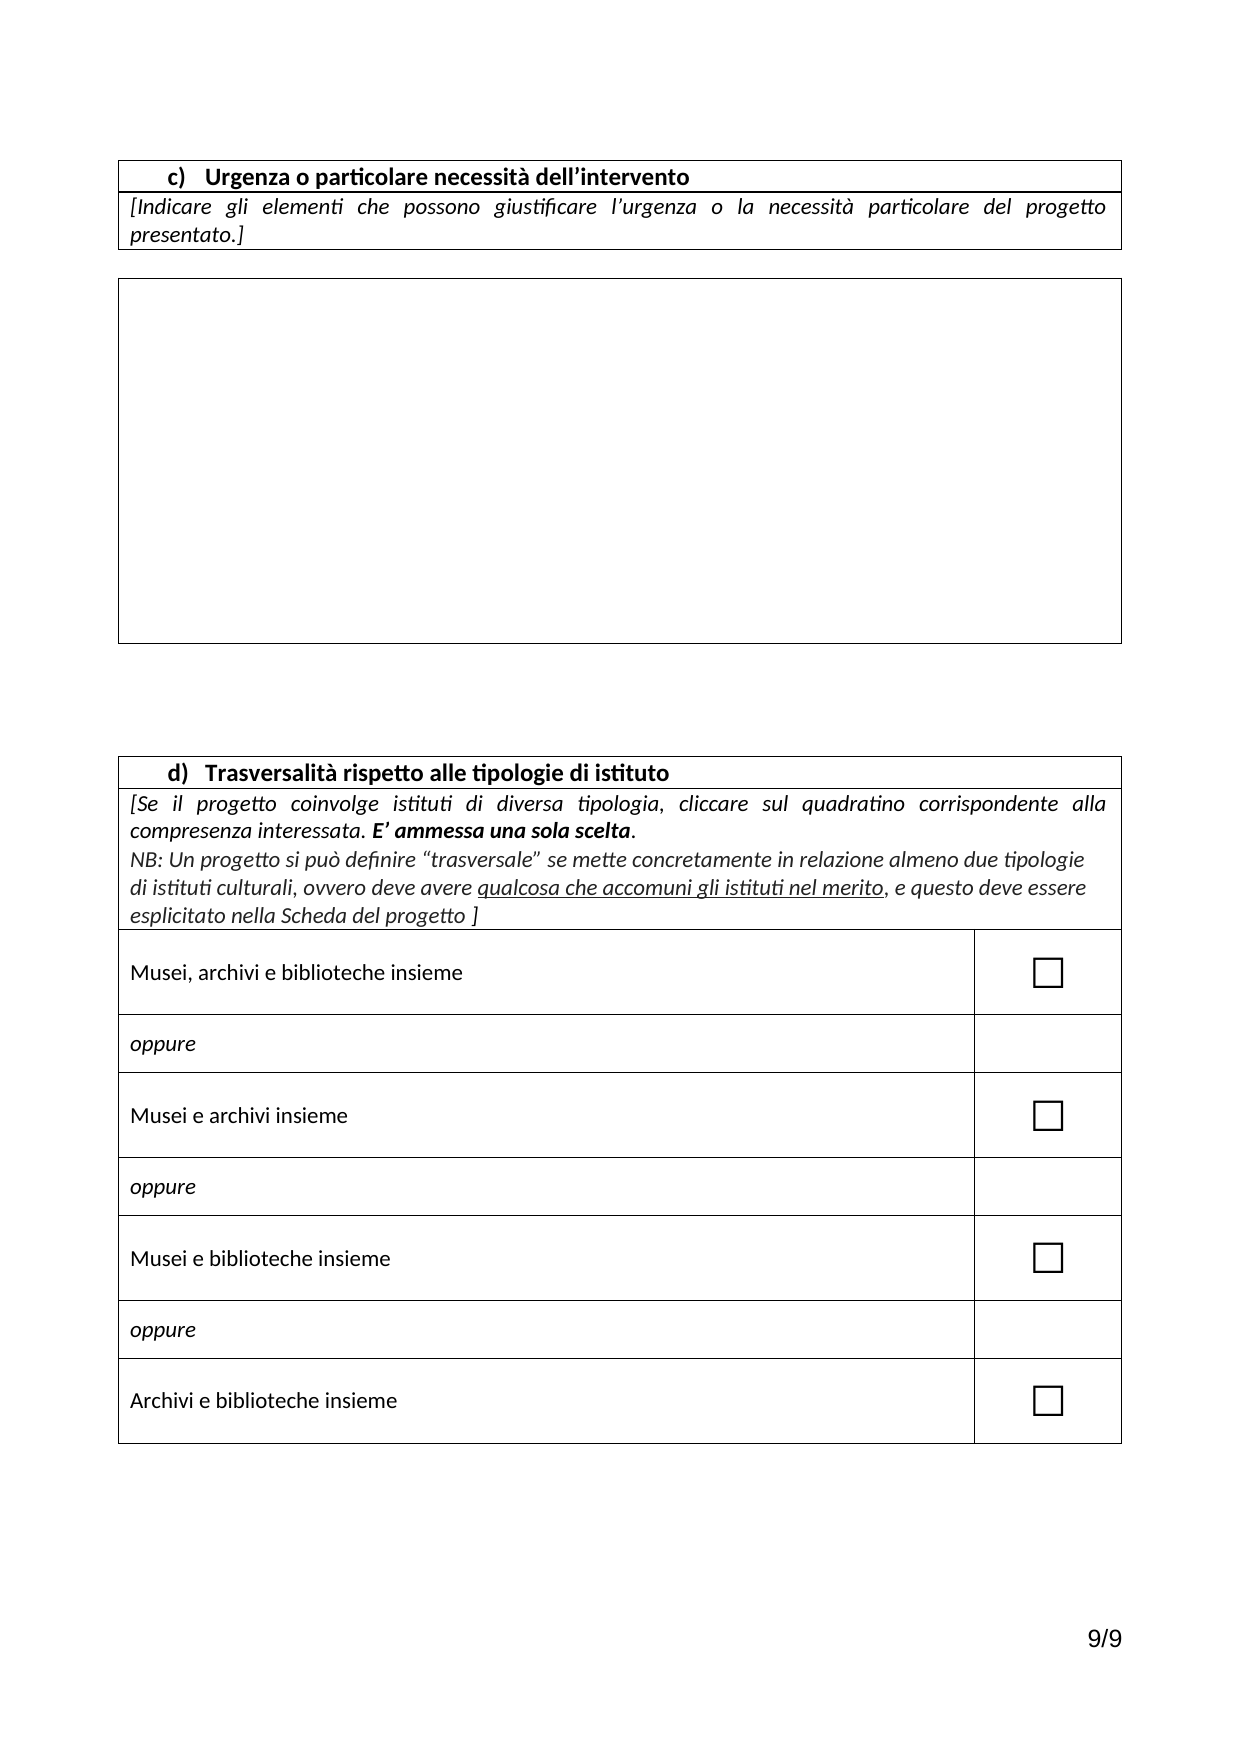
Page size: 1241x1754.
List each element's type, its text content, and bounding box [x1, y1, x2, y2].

table_header [119, 279, 1121, 643]
table_cell [975, 1158, 1121, 1214]
table_cell Archivi e biblioteche insieme [119, 1359, 974, 1443]
table_cell oppure [119, 1301, 974, 1357]
table_header Urgenza o particolare necessità dell’intervento [119, 161, 1121, 191]
table_cell oppure [119, 1015, 974, 1072]
table_cell ☐ [975, 1073, 1121, 1157]
table_header Trasversalità rispetto alle tipologie di istituto [119, 757, 1121, 788]
table_cell [Indicare gli elementi che possono giustificare l’urgenza o la necessità particolare del progetto presentato.] [119, 193, 1121, 248]
table_cell Musei e biblioteche insieme [119, 1216, 974, 1300]
table_cell [975, 1301, 1121, 1357]
table_cell [975, 1015, 1121, 1072]
table_cell ☐ [975, 1216, 1121, 1300]
table_cell ☐ [975, 930, 1121, 1014]
table_cell [Se il progetto coinvolge istituti di diversa tipologia, cliccare sul quadratino corrispondente alla compresenza interessata. E’ ammessa una sola scelta. NB: Un progetto si può definire “trasversale” se mette concretamente in relazione almeno due tipologie di istituti culturali, ovvero deve avere qualcosa che accomuni gli istituti nel merito, e questo deve essere esplicitato nella Scheda del progetto ] [119, 789, 1121, 929]
table_cell oppure [119, 1158, 974, 1214]
table_cell Musei, archivi e biblioteche insieme [119, 930, 974, 1014]
table_cell ☐ [975, 1359, 1121, 1443]
table_cell Musei e archivi insieme [119, 1073, 974, 1157]
